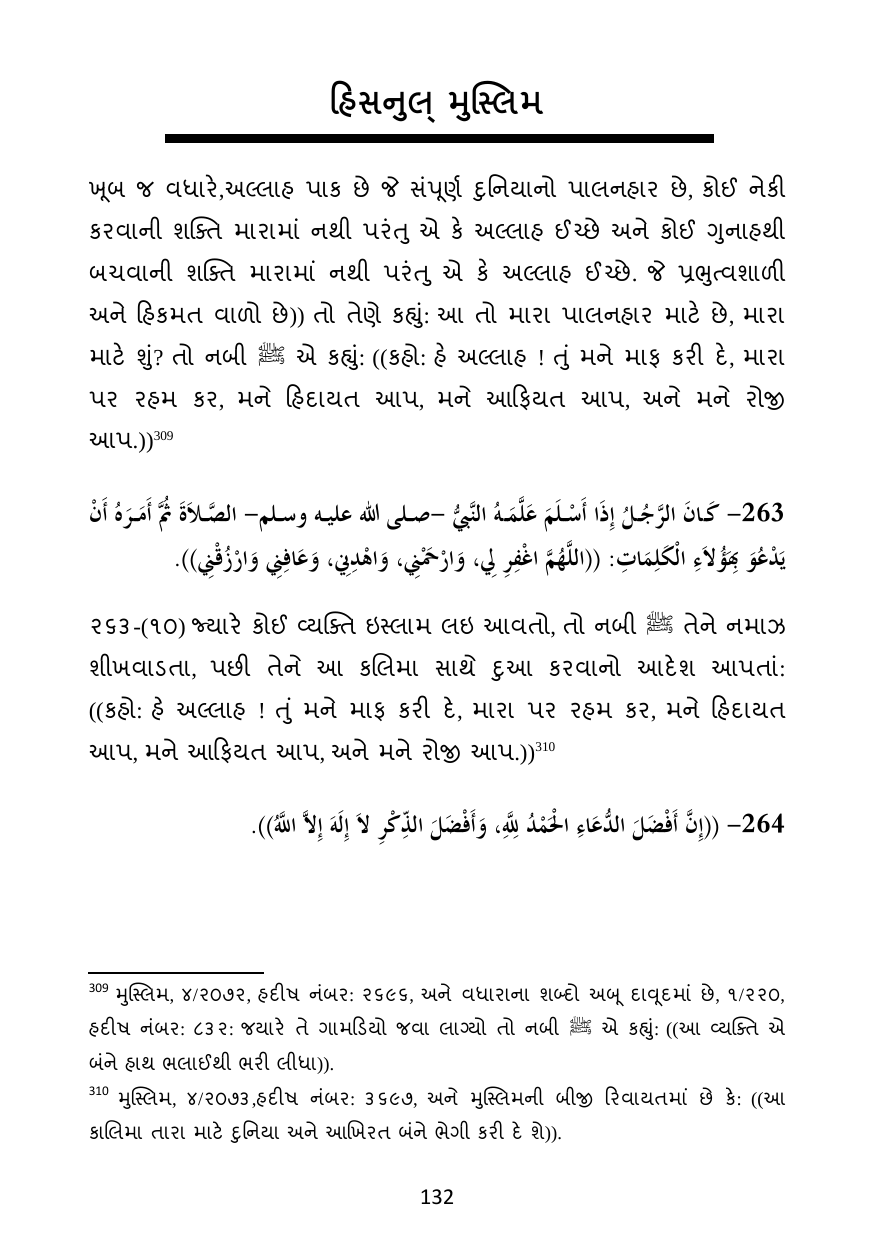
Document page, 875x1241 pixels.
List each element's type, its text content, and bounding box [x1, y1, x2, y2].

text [88, 170, 786, 464]
text 263- كَانَ الرَّجُلُ إِذَا أَسْلَمَ عَلَّمَهُ النَّبيُّ -صلى الله عليه وسلم- الصَّلاَةَ ثُمَّ أَمَرَهُ أَنْ يَدْعُوَ بِهَؤُلاَءِ الْكَلِمَاتِ: ((اللَّهُمَّ اغْفِرِ لِي، وَارْحَمْنِي، وَاهْدِنِي، وَعَافِنِي وَارْزُقْنِي)). [88, 493, 786, 583]
text ૨૬૩-(૧૦) જ્યારે કોઈ વ્યક્તિ ઇસ્લામ લઇ આવતો, તો નબી ﷺ તેને નમાઝ શીખવાડતા, પછી તેને આ કલિમા સાથે દુઆ કરવાનો આદેશ આપતાં: ((કહો: હે અલ્લાહ ! તું મને માફ કરી દે, મારા પર રહમ કર, મને હિદાયત આપ, મને આફિયત આપ, અને મને રોજી આપ.)) [88, 608, 786, 776]
text 264- ((إِنَّ أَفْضَلَ الدُّعَاءِ الْحَمْدُ لِلَّهِ، وَأَفْضَلَ الذِّكْرِ لاَ إِلَهَ إِلاَّ اللَّهُ)). [88, 805, 786, 849]
